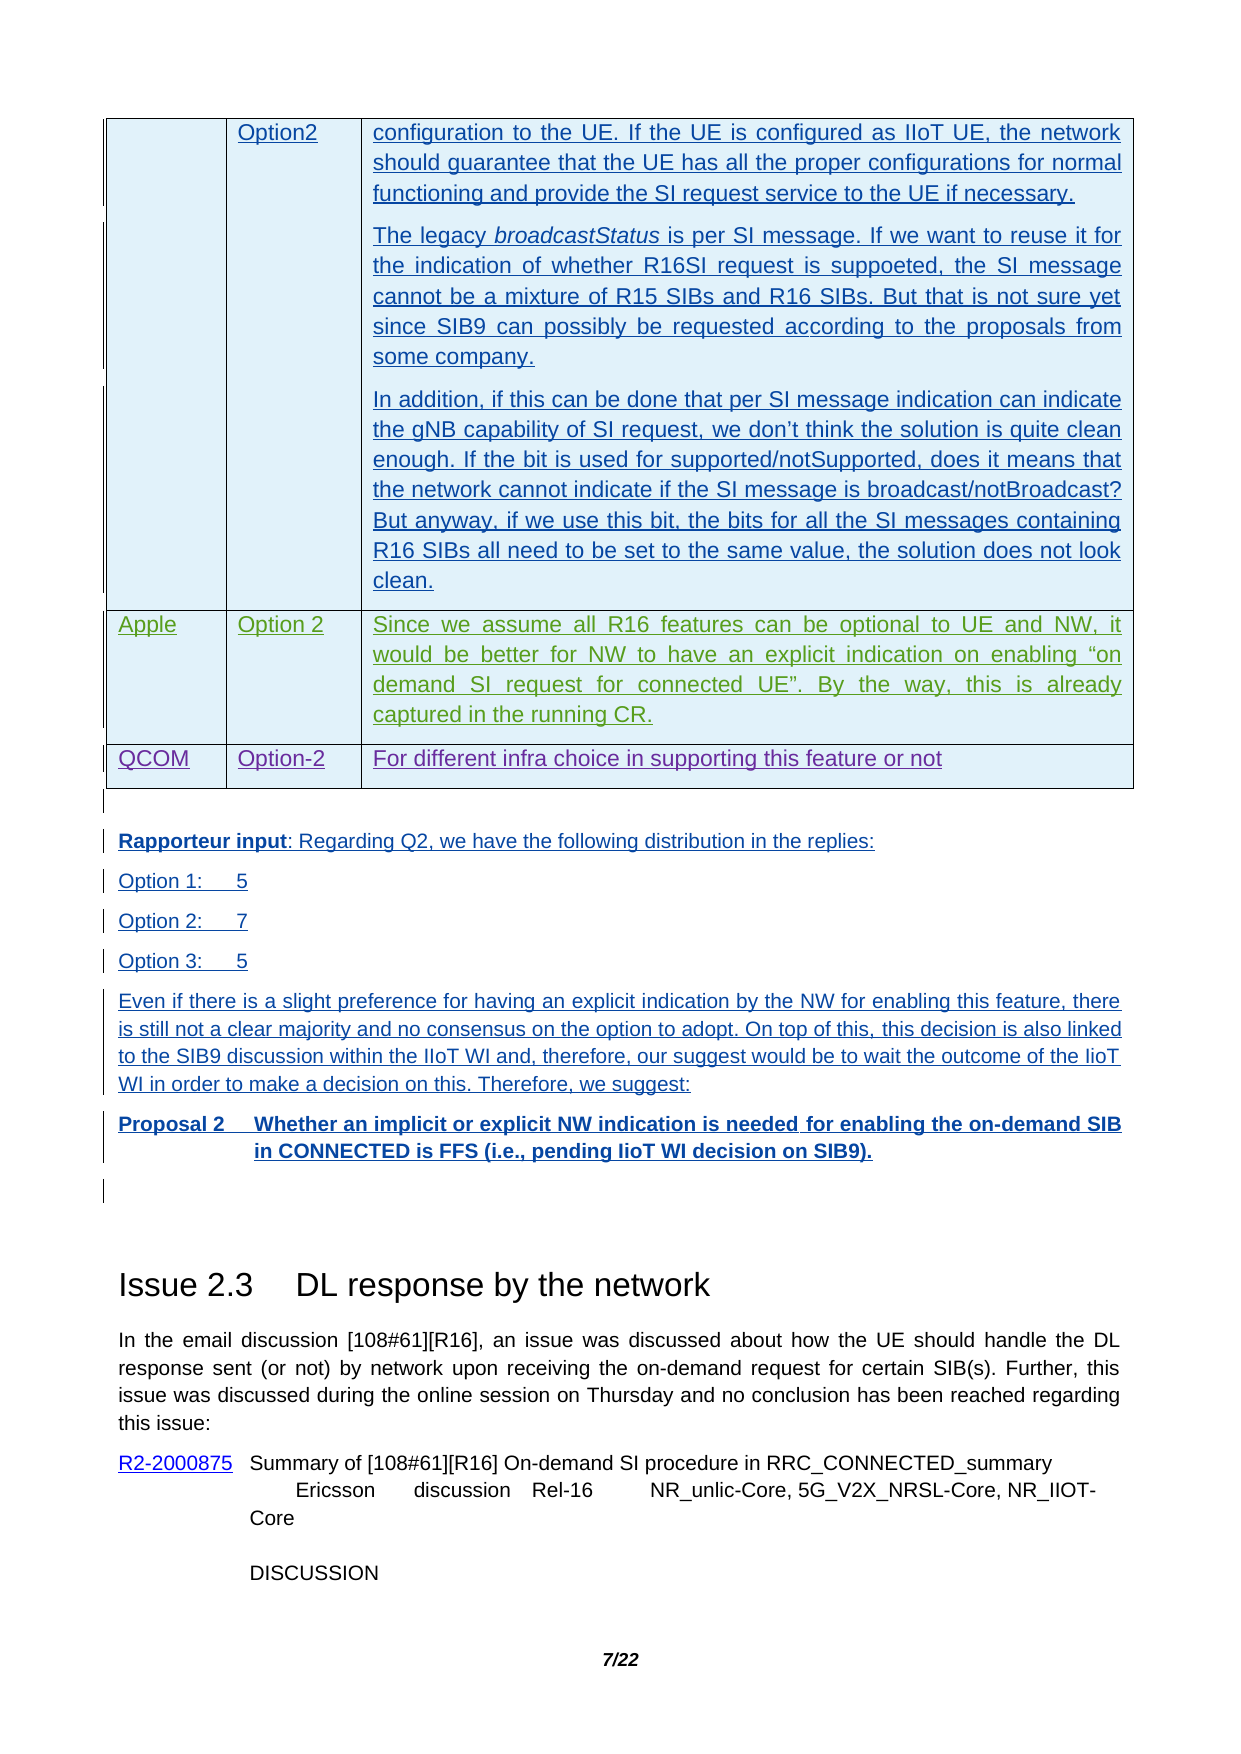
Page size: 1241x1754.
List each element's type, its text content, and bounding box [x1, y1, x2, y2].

text DISCUSSION [249, 1561, 1122, 1584]
title R2-2000875 Summary of [108#61][R16] On-demand SI procedure in RRC_CONNECTED_summary Ericsson discussion Rel-16 NR_unlic-Core, 5G_V2X_NRSL-Core, NR_IIOT-Core [118, 1451, 1122, 1529]
subtitle Issue 2.3 DL response by the network [118, 1265, 1122, 1304]
text In the email discussion [108#61][R16], an issue was discussed about how the UE should handle the DL response sent (or not) by network upon receiving the on-demand request for certain SIB(s). Further, this issue was discussed during the online session on Thursday and no conclusion has been reached regarding this issue: [118, 1328, 1122, 1434]
